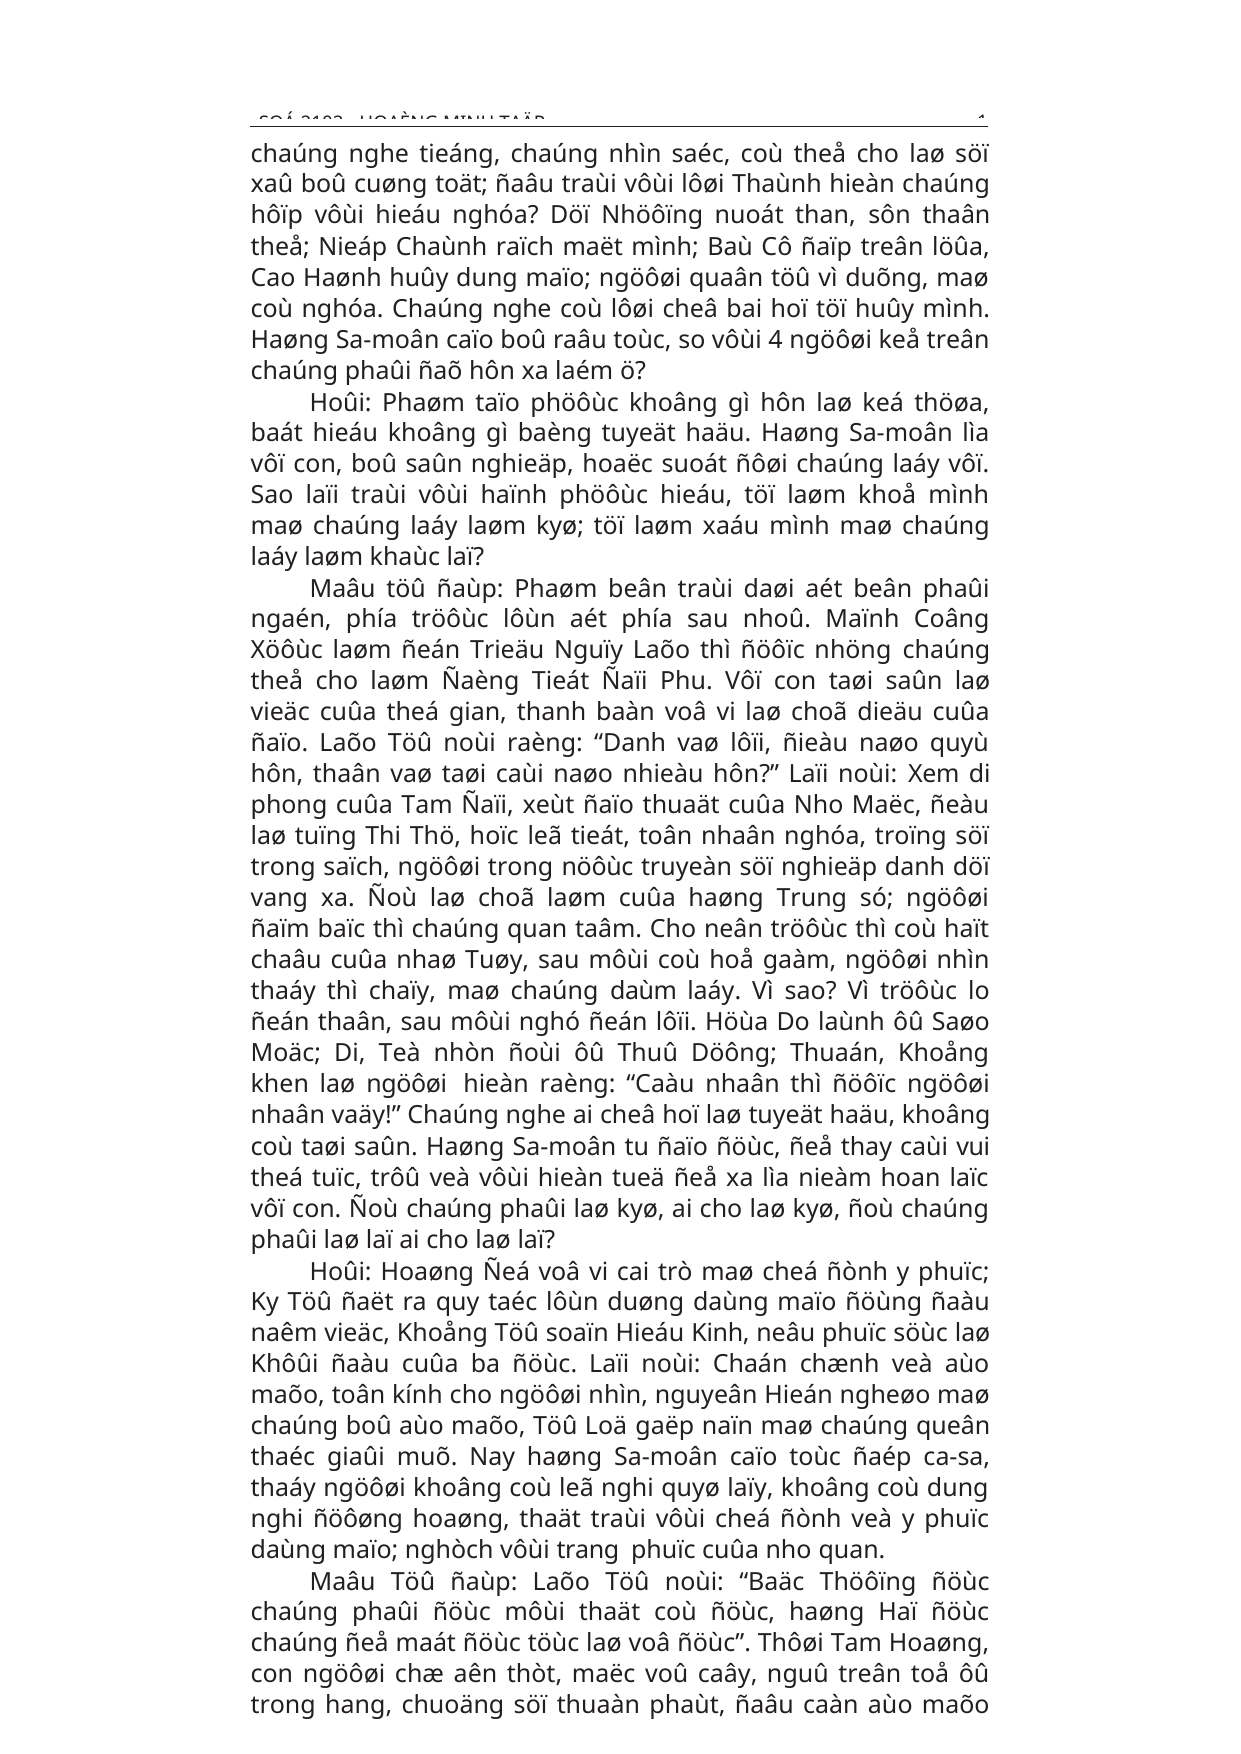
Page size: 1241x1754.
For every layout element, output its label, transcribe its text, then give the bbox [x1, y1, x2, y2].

text Maâu töû ñaùp: Phaøm beân traùi daøi aét beân phaûi ngaén, phía tröôùc lôùn aét phía sau nhoû. Maïnh Coâng Xöôùc laøm ñeán Trieäu Nguïy Laõo thì ñöôïc nhöng chaúng theå cho laøm Ñaèng Tieát Ñaïi Phu. Vôï con taøi saûn laø vieäc cuûa theá gian, thanh baàn voâ vi laø choã dieäu cuûa ñaïo. Laõo Töû noùi raèng: “Danh vaø lôïi, ñieàu naøo quyù hôn, thaân vaø taøi caùi naøo nhieàu hôn?” Laïi noùi: Xem di phong cuûa Tam Ñaïi, xeùt ñaïo thuaät cuûa Nho Maëc, ñeàu laø tuïng Thi Thö, hoïc leã tieát, toân nhaân nghóa, troïng söï trong saïch, ngöôøi trong nöôùc truyeàn söï nghieäp danh döï vang xa. Ñoù laø choã laøm cuûa haøng Trung só; ngöôøi ñaïm baïc thì chaúng quan taâm. Cho neân tröôùc thì coù haït chaâu cuûa nhaø Tuøy, sau môùi coù hoå gaàm, ngöôøi nhìn thaáy thì chaïy, maø chaúng daùm laáy. Vì sao? Vì tröôùc lo ñeán thaân, sau môùi nghó ñeán lôïi. Höùa Do laùnh ôû Saøo Moäc; Di, Teà nhòn ñoùi ôû Thuû Döông; Thuaán, Khoång khen laø ngöôøi hieàn raèng: “Caàu nhaân thì ñöôïc ngöôøi nhaân vaäy!” Chaúng nghe ai cheâ hoï laø tuyeät haäu, khoâng coù taøi saûn. Haøng Sa-moân tu ñaïo ñöùc, ñeå thay caùi vui theá tuïc, trôû veà vôùi hieàn tueä ñeå xa lìa nieàm hoan laïc vôï con. Ñoù chaúng phaûi laø kyø, ai cho laø kyø, ñoù chaúng phaûi laø laï ai cho laø laï? [250, 573, 990, 1255]
text Hoûi: Phaøm taïo phöôùc khoâng gì hôn laø keá thöøa, baát hieáu khoâng gì baèng tuyeät haäu. Haøng Sa-moân lìa vôï con, boû saûn nghieäp, hoaëc suoát ñôøi chaúng laáy vôï. Sao laïi traùi vôùi haïnh phöôùc hieáu, töï laøm khoå mình maø chaúng laáy laøm kyø; töï laøm xaáu mình maø chaúng laáy laøm khaùc laï? [250, 386, 990, 573]
text chaúng nghe tieáng, chaúng nhìn saéc, coù theå cho laø söï xaû boû cuøng toät; ñaâu traùi vôùi lôøi Thaùnh hieàn chaúng hôïp vôùi hieáu nghóa? Döï Nhöôïng nuoát than, sôn thaân theå; Nieáp Chaùnh raïch maët mình; Baù Cô ñaïp treân löûa, Cao Haønh huûy dung maïo; ngöôøi quaân töû vì duõng, maø coù nghóa. Chaúng nghe coù lôøi cheâ bai hoï töï huûy mình. Haøng Sa-moân caïo boû raâu toùc, so vôùi 4 ngöôøi keå treân chaúng phaûi ñaõ hôn xa laém ö? [250, 138, 990, 386]
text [250, 1566, 990, 1721]
text Hoûi: Hoaøng Ñeá voâ vi cai trò maø cheá ñònh y phuïc; Ky Töû ñaët ra quy taéc lôùn duøng daùng maïo ñöùng ñaàu naêm vieäc, Khoång Töû soaïn Hieáu Kinh, neâu phuïc söùc laø Khôûi ñaàu cuûa ba ñöùc. Laïi noùi: Chaán chænh veà aùo maõo, toân kính cho ngöôøi nhìn, nguyeân Hieán ngheøo maø chaúng boû aùo maõo, Töû Loä gaëp naïn maø chaúng queân thaéc giaûi muõ. Nay haøng Sa-moân caïo toùc ñaép ca-sa, thaáy ngöôøi khoâng coù leã nghi quyø laïy, khoâng coù dung nghi ñöôøng hoaøng, thaät traùi vôùi cheá ñònh veà y phuïc daùng maïo; nghòch vôùi trang phuïc cuûa nho quan. [250, 1255, 990, 1566]
